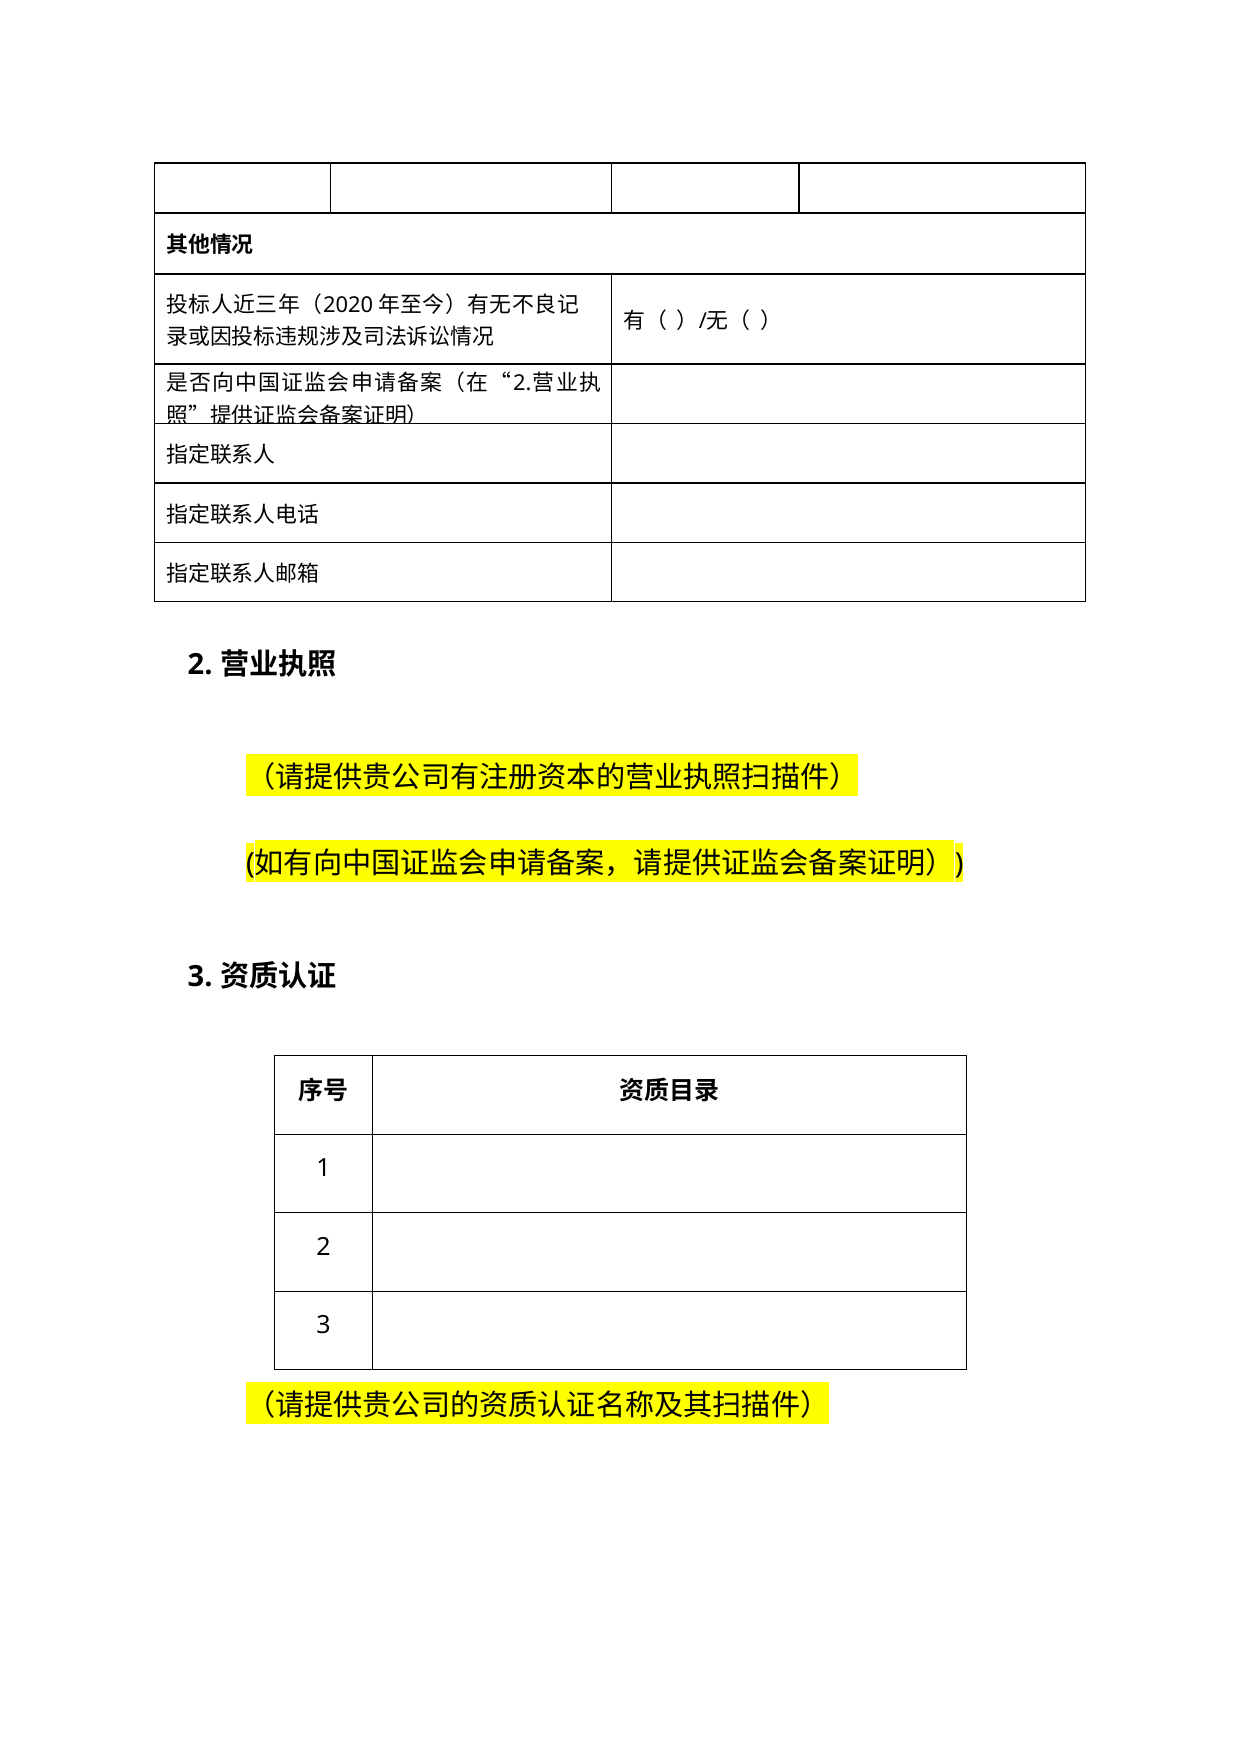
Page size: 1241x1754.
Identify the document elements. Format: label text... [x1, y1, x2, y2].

table_header 资质目录 [373, 1056, 966, 1133]
table_cell [373, 1292, 966, 1369]
table_cell [800, 164, 1085, 212]
table_cell [612, 424, 1085, 482]
table_cell 指定联系人 [155, 424, 611, 482]
table_cell [373, 1213, 966, 1291]
table_cell 有（ ）/无（ ） [612, 275, 1085, 363]
table_cell [612, 164, 798, 212]
subtitle 资质认证 [187, 942, 1053, 1007]
text (如有向中国证监会申请备案，请提供证监会备案证明）) [187, 828, 1053, 893]
table_cell [612, 543, 1085, 601]
table_cell 投标人近三年（2020年至今）有无不良记录或因投标违规涉及司法诉讼情况 [155, 275, 611, 363]
subtitle 营业执照 [187, 629, 1053, 694]
table_cell 其他情况 [155, 214, 1085, 273]
table_cell [155, 164, 330, 212]
table_header 序号 [275, 1056, 372, 1133]
table_cell 其中 [331, 164, 611, 212]
table_cell 指定联系人电话 [155, 484, 611, 542]
table_cell [373, 1135, 966, 1212]
table_cell 2 [275, 1213, 372, 1291]
table_cell [612, 365, 1085, 423]
text （请提供贵公司的资质认证名称及其扫描件） [187, 1370, 1053, 1435]
table_cell 是否向中国证监会申请备案（在“2.营业执照”提供证监会备案证明） [155, 365, 611, 423]
text （请提供贵公司有注册资本的营业执照扫描件） [187, 742, 1053, 807]
table_cell [612, 484, 1085, 542]
table_cell 3 [275, 1292, 372, 1369]
table_cell 1 [275, 1135, 372, 1212]
table_cell 指定联系人邮箱 [155, 543, 611, 601]
